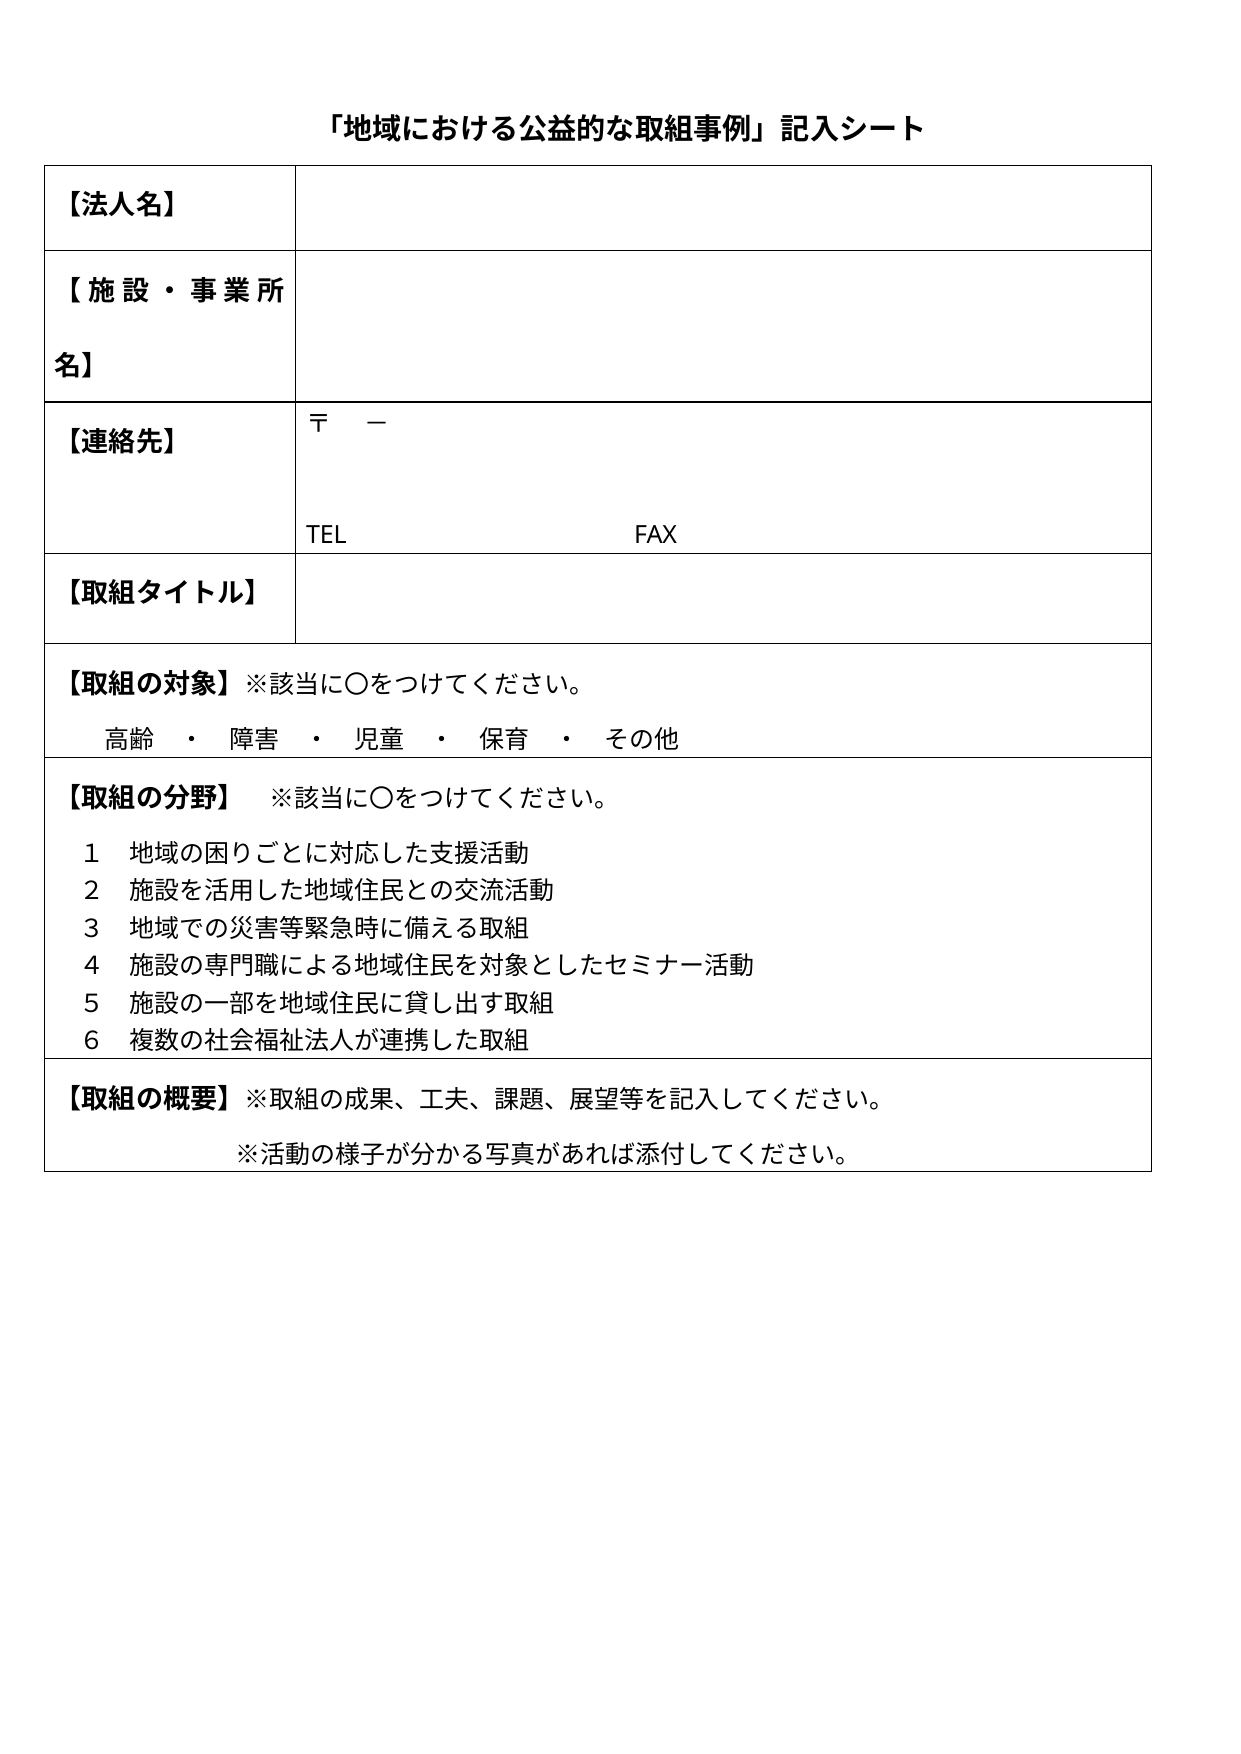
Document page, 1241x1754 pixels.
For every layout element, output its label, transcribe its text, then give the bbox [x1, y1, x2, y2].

table_cell 【取組の対象】※該当に〇をつけてください。 高齢 ・ 障害 ・ 児童 ・ 保育 ・ その他 [45, 644, 1151, 757]
table_header 【法人名】 [45, 166, 295, 250]
table_cell 【取組タイトル】 [45, 554, 295, 643]
table_cell 〒 － TEL FAX [296, 403, 1151, 552]
table_cell 【取組の分野】 ※該当に〇をつけてください。 １ 地域の困りごとに対応した支援活動 ２ 施設を活用した地域住民との交流活動 ３ 地域での災害等緊急時に備える取組 ４ 施設の専門職による地域住民を対象としたセミナー活動 ５ 施設の一部を地域住民に貸し出す取組 ６ 複数の社会福祉法人が連携した取組 [45, 758, 1151, 1058]
table_cell [296, 251, 1151, 401]
table_cell 【連絡先】 [45, 403, 295, 552]
table_cell 【施設・事業所名】 [45, 251, 295, 401]
table_cell [296, 554, 1151, 643]
text 「地域における公益的な取組事例」記入シート [89, 89, 1152, 164]
table_cell 【取組の概要】※取組の成果、工夫、課題、展望等を記入してください。 ※活動の様子が分かる写真があれば添付してください。 [45, 1059, 1151, 1171]
table_header [296, 166, 1151, 250]
